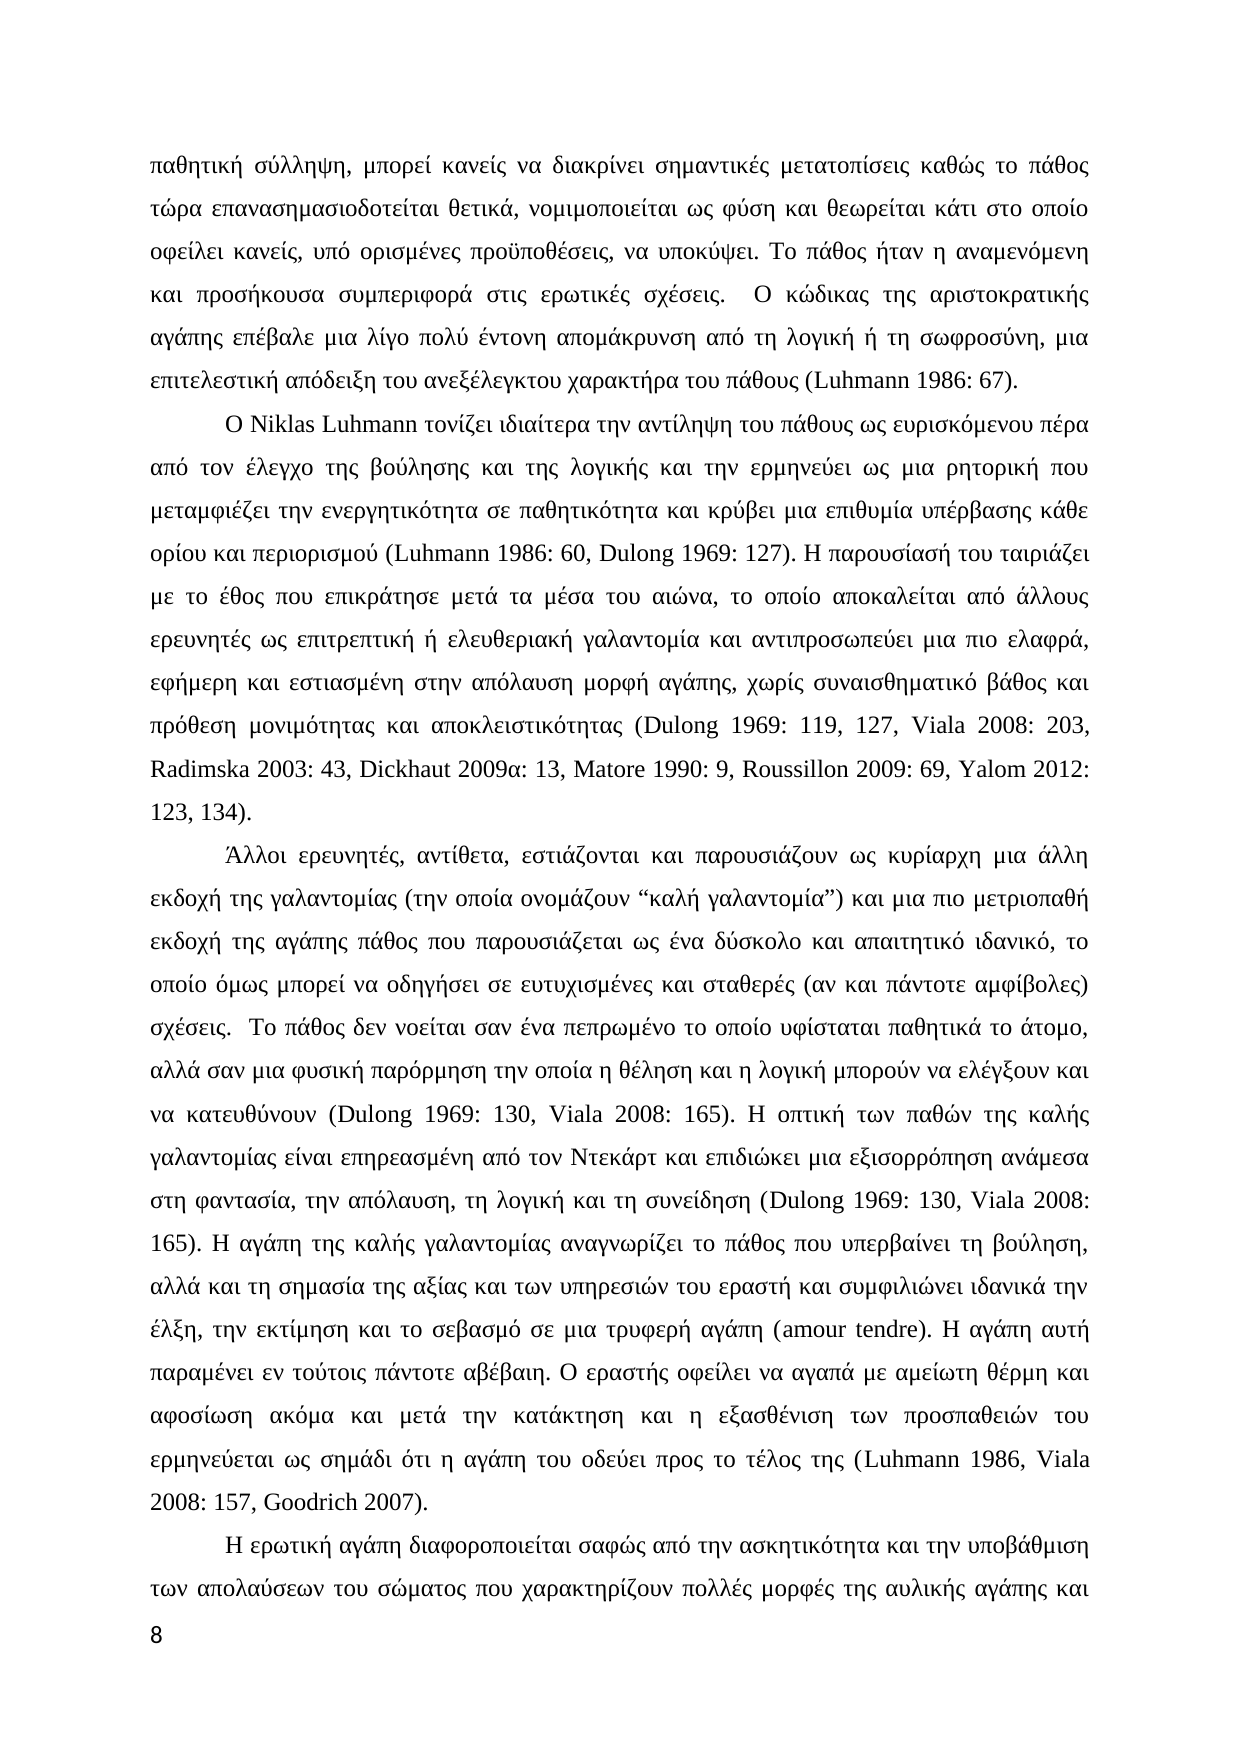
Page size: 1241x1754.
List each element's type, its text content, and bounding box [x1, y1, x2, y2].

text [150, 150, 1090, 394]
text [150, 1530, 1090, 1602]
text Άλλοι ερευνητές, αντίθετα, εστιάζονται και παρουσιάζουν ως κυρίαρχη μια άλλη εκδοχή της γαλαντομίας (την οποία ονομάζουν “καλή γαλαντομία”) και μια πιο μετριοπαθή εκδοχή της αγάπης πάθος που παρουσιάζεται ως ένα δύσκολο και απαιτητικό ιδανικό, το οποίο όμως μπορεί να οδηγήσει σε ευτυχισμένες και σταθερές (αν και πάντοτε αμφίβολες) σχέσεις. To πάθος δεν νοείται σαν ένα πεπρωμένο το οποίο υφίσταται παθητικά το άτομο, αλλά σαν μια φυσική παρόρμηση την οποία η θέληση και η λογική μπορούν να ελέγξουν και να κατευθύνουν (Dulong 1969: 130, Viala 2008: 165). Η οπτική των παθών της καλής γαλαντομίας είναι επηρεασμένη από τον Ντεκάρτ και επιδιώκει μια εξισορρόπηση ανάμεσα στη φαντασία, την απόλαυση, τη λογική και τη συνείδηση (Dulong 1969: 130, Viala 2008: 165). Η αγάπη της καλής γαλαντομίας αναγνωρίζει το πάθος που υπερβαίνει τη βούληση, αλλά και τη σημασία της αξίας και των υπηρεσιών του εραστή και συμφιλιώνει ιδανικά την έλξη, την εκτίμηση και το σεβασμό σε μια τρυφερή αγάπη (amour tendre). Η αγάπη αυτή παραμένει εν τούτοις πάντοτε αβέβαιη. Ο εραστής οφείλει να αγαπά με αμείωτη θέρμη και αφοσίωση ακόμα και μετά την κατάκτηση και η εξασθένιση των προσπαθειών του ερμηνεύεται ως σημάδι ότι η αγάπη του οδεύει προς το τέλος της (Luhmann 1986, Viala 2008: 157, Goodrich 2007). [150, 840, 1090, 1516]
text Ο Niklas Luhmann τονίζει ιδιαίτερα την αντίληψη του πάθους ως ευρισκόμενου πέρα από τον έλεγχο της βούλησης και της λογικής και την ερμηνεύει ως μια ρητορική που μεταμφιέζει την ενεργητικότητα σε παθητικότητα και κρύβει μια επιθυμία υπέρβασης κάθε ορίου και περιορισμού (Luhmann 1986: 60, Dulong 1969: 127). Η παρουσίασή του ταιριάζει με το έθος που επικράτησε μετά τα μέσα του αιώνα, το οποίο αποκαλείται από άλλους ερευνητές ως επιτρεπτική ή ελευθεριακή γαλαντομία και αντιπροσωπεύει μια πιο ελαφρά, εφήμερη και εστιασμένη στην απόλαυση μορφή αγάπης, χωρίς συναισθηματικό βάθος και πρόθεση μονιμότητας και αποκλειστικότητας (Dulong 1969: 119, 127, Viala 2008: 203, Radimska 2003: 43, Dickhaut 2009α: 13, Matore 1990: 9, Roussillon 2009: 69, Yalom 2012: 123, 134). [150, 409, 1090, 826]
